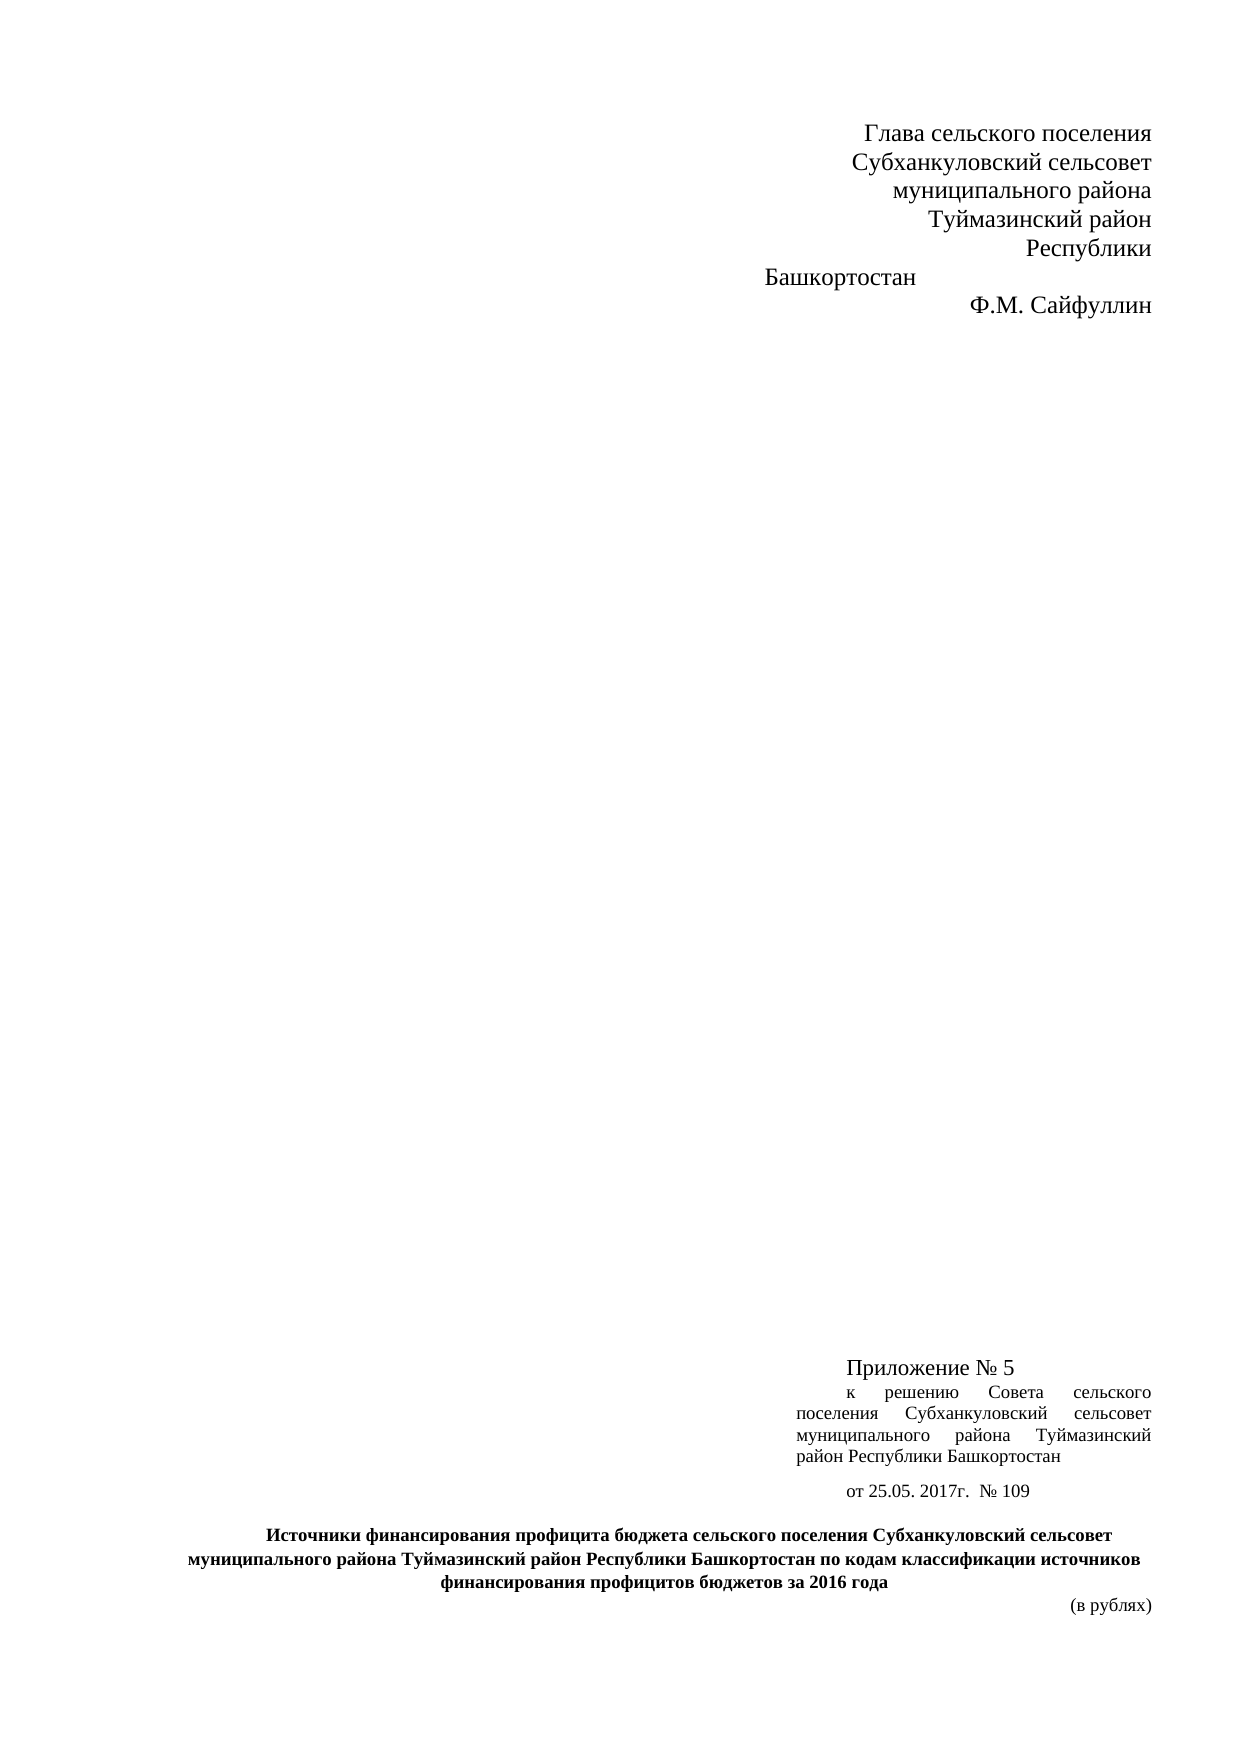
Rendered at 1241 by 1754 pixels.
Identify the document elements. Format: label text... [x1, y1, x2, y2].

text (в рублях) [177, 1594, 1152, 1616]
text Туймазинский район [158, 204, 1152, 233]
text муниципального района [158, 176, 1152, 204]
text Ф.М. Сайфуллин [158, 291, 1152, 319]
text Субханкуловский сельсовет [158, 147, 1152, 176]
text Глава сельского поселения [158, 118, 1152, 147]
text Источники финансирования профицита бюджета сельского поселения Субханкуловский сельсовет муниципального района Туймазинский район Республики Башкортостан по кодам классификации источников финансирования профицитов бюджетов за 2016 года [177, 1524, 1152, 1592]
text от 25.05. 2017г. № 109 [796, 1479, 1152, 1501]
text Республики Башкортостан [158, 233, 1152, 291]
subtitle Приложение № 5 [796, 1354, 1152, 1381]
text к решению Совета сельского поселения Субханкуловский сельсовет муниципального района Туймазинский район Республики Башкортостан [796, 1381, 1152, 1467]
